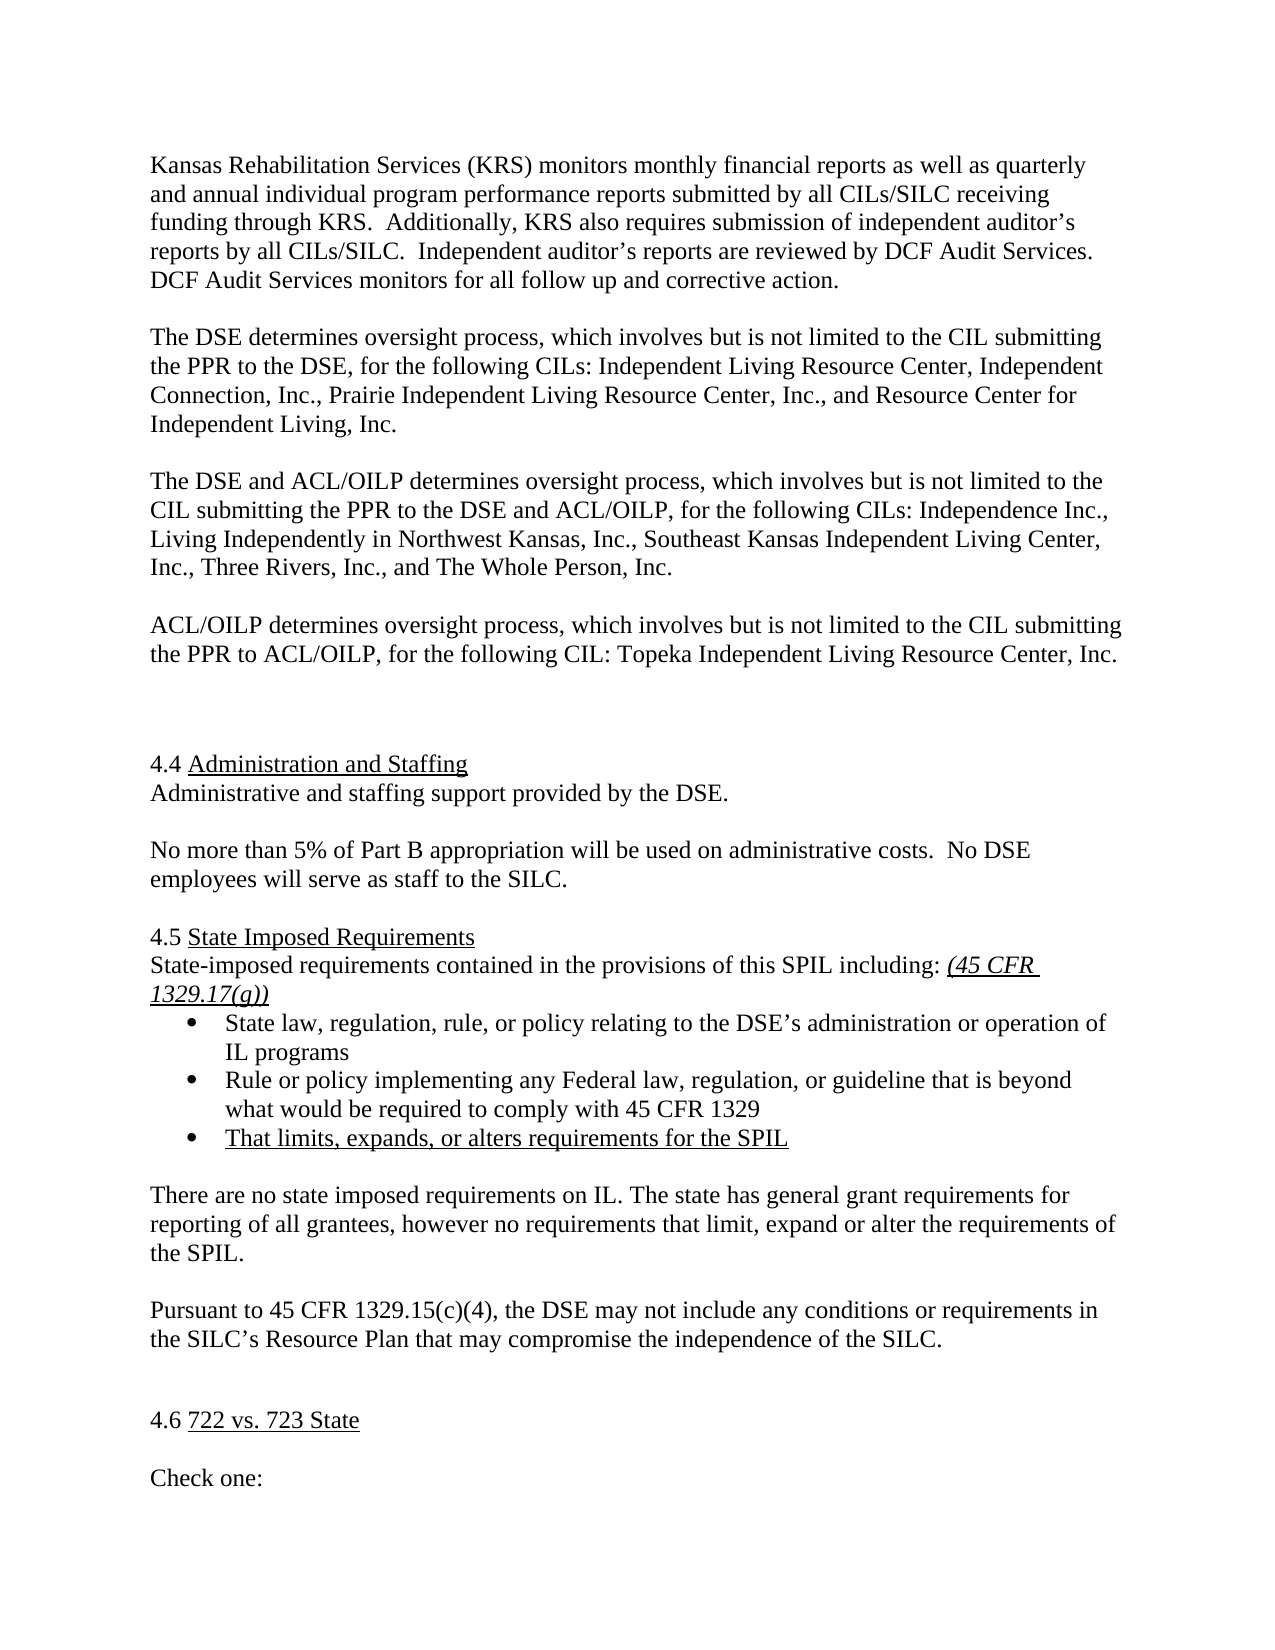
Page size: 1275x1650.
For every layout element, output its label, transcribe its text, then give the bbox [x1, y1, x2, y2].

text No more than 5% of Part B appropriation will be used on administrative costs. No DSE employees will serve as staff to the SILC. [150, 835, 1125, 893]
list Rule or policy implementing any Federal law, regulation, or guideline that is beyond what would be required to comply with 45 CFR 1329 [187, 1065, 1125, 1123]
text Administrative and staffing support provided by the DSE. [150, 778, 1125, 807]
text State-imposed requirements contained in the provisions of this SPIL including: (45 CFR 1329.17(g)) [150, 950, 1125, 1008]
text The DSE determines oversight process, which involves but is not limited to the CIL submitting the PPR to the DSE, for the following CILs: Independent Living Resource Center, Independent Connection, Inc., Prairie Independent Living Resource Center, Inc., and Resource Center for Independent Living, Inc. [150, 322, 1125, 437]
text 4.6 722 vs. 723 State [150, 1406, 1125, 1434]
list State law, regulation, rule, or policy relating to the DSE’s administration or operation of IL programs [187, 1008, 1125, 1065]
text There are no state imposed requirements on IL. The state has general grant requirements for reporting of all grantees, however no requirements that limit, expand or alter the requirements of the SPIL. [150, 1180, 1125, 1267]
text ACL/OILP determines oversight process, which involves but is not limited to the CIL submitting the PPR to ACL/OILP, for the following CIL: Topeka Independent Living Resource Center, Inc. [150, 610, 1125, 667]
text 4.4 Administration and Staffing [150, 749, 1125, 778]
text The DSE and ACL/OILP determines oversight process, which involves but is not limited to the CIL submitting the PPR to the DSE and ACL/OILP, for the following CILs: Independence Inc., Living Independently in Northwest Kansas, Inc., Southeast Kansas Independent Living Center, Inc., Three Rivers, Inc., and The Whole Person, Inc. [150, 466, 1125, 581]
text 4.5 State Imposed Requirements [150, 922, 1125, 950]
text Kansas Rehabilitation Services (KRS) monitors monthly financial reports as well as quarterly and annual individual program performance reports submitted by all CILs/SILC receiving funding through KRS. Additionally, KRS also requires submission of independent auditor’s reports by all CILs/SILC. Independent auditor’s reports are reviewed by DCF Audit Services. DCF Audit Services monitors for all follow up and corrective action. [150, 150, 1125, 294]
text Pursuant to 45 CFR 1329.15(c)(4), the DSE may not include any conditions or requirements in the SILC’s Resource Plan that may compromise the independence of the SILC. [150, 1295, 1125, 1353]
list That limits, expands, or alters requirements for the SPIL [187, 1123, 1125, 1152]
text Check one: [150, 1463, 1125, 1492]
